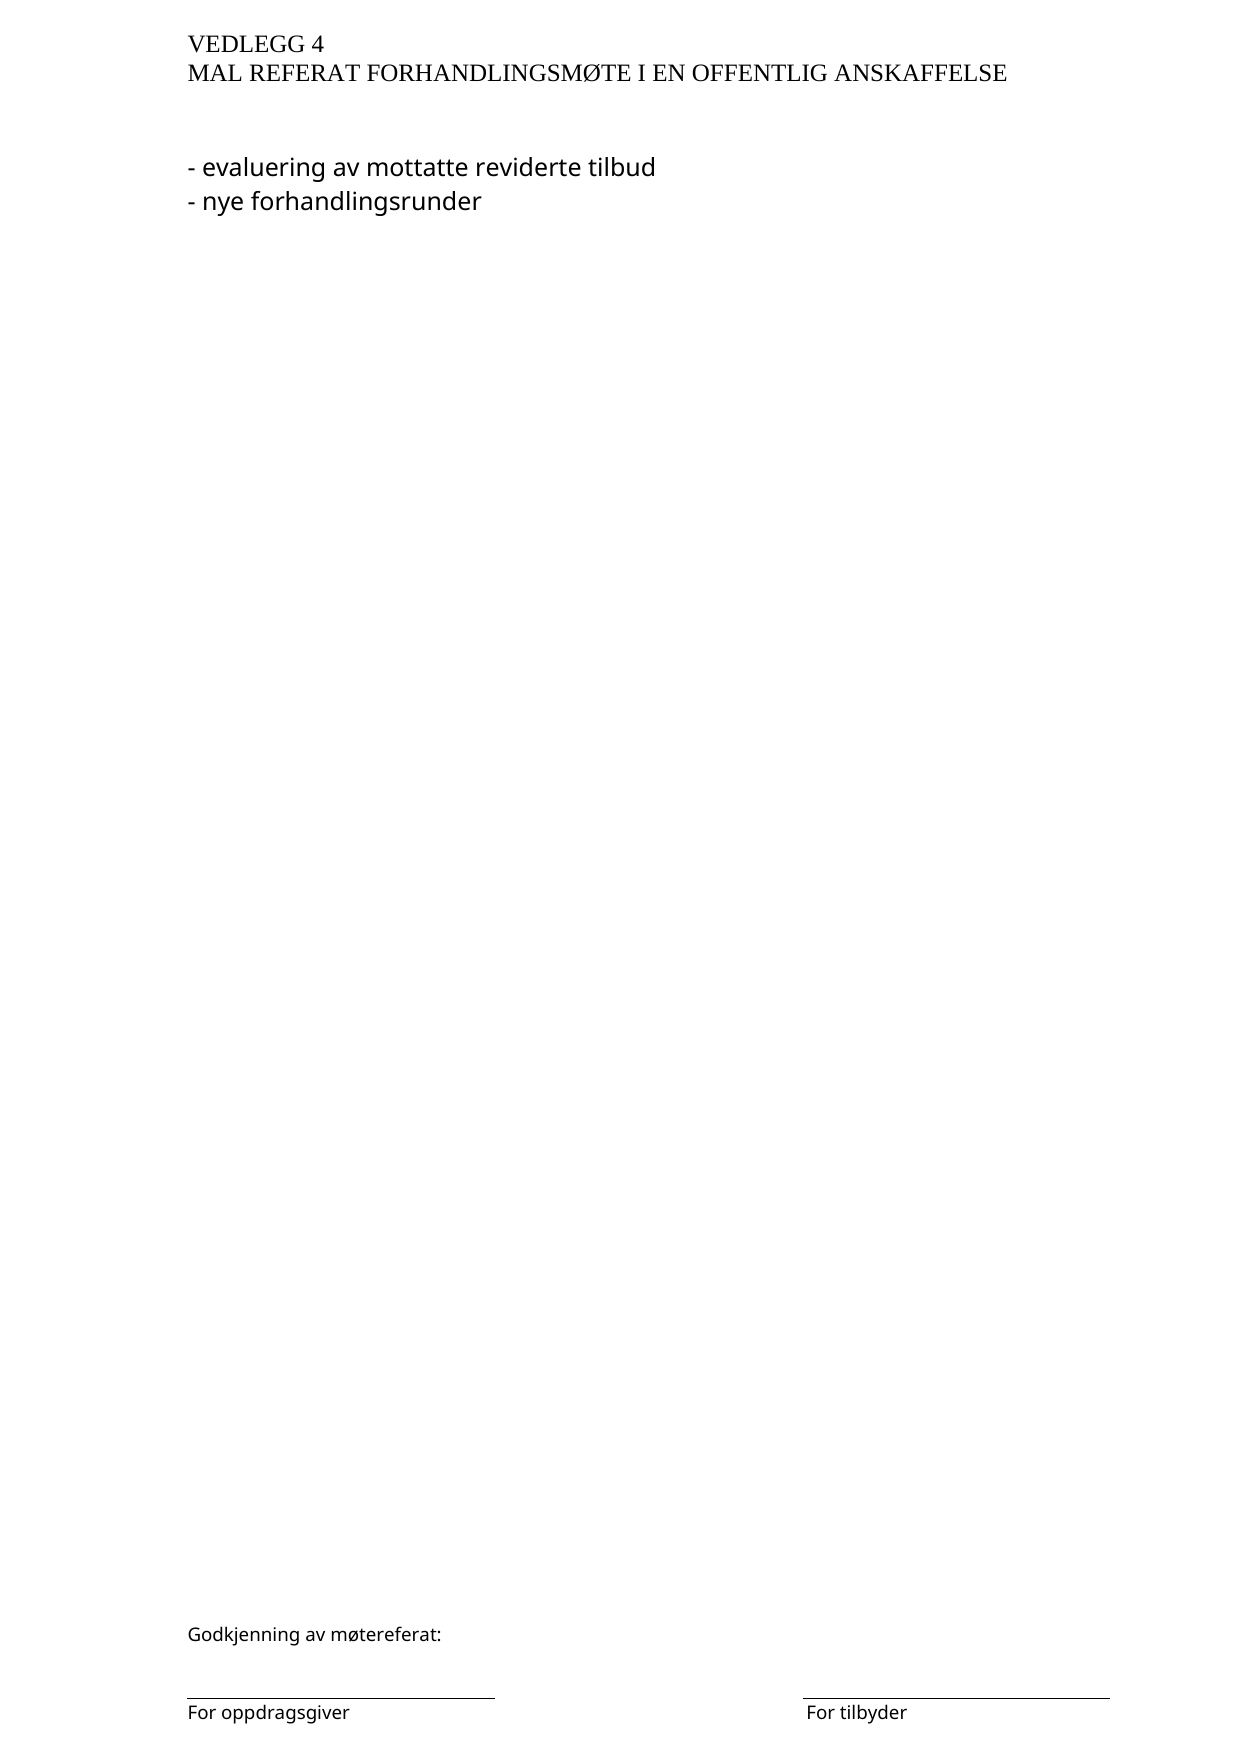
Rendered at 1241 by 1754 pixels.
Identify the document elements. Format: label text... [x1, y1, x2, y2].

text - nye forhandlingsrunder [187, 184, 1053, 218]
text - evaluering av mottatte reviderte tilbud [187, 150, 1053, 184]
